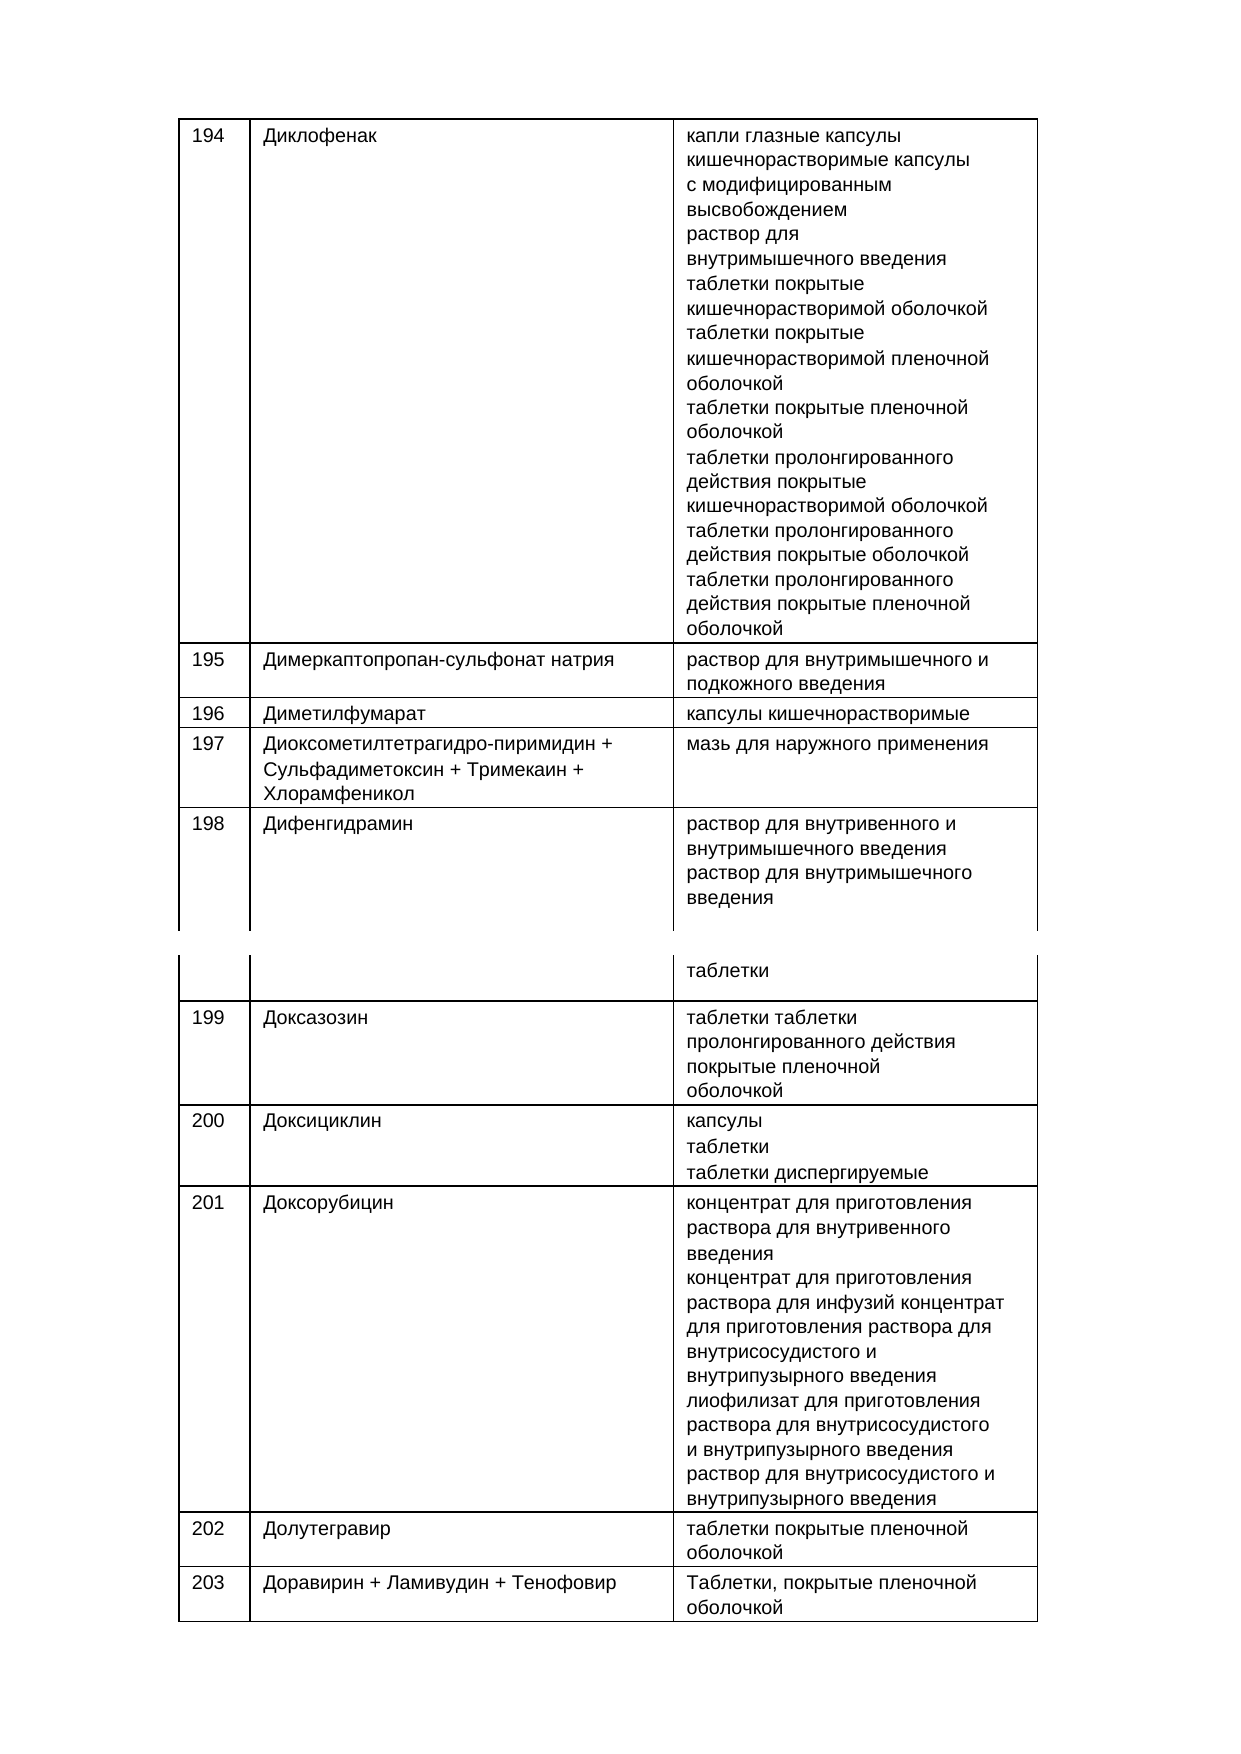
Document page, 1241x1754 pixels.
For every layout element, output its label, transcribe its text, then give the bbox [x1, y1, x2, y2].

table_header [251, 955, 673, 1000]
table_cell мазь для наружного применения [674, 728, 1037, 807]
table_cell таблетки таблетки пролонгированного действия покрытые пленочной оболочкой [674, 1002, 1037, 1104]
table_header [180, 955, 249, 1000]
table_cell Таблетки, покрытые пленочной оболочкой [674, 1567, 1037, 1621]
table_cell концентрат для приготовления раствора для внутривенного введения концентрат для приготовления раствора для инфузий концентрат для приготовления раствора для внутрисосудистого и внутрипузырного введения лиофилизат для приготовления раствора для внутрисосудистого и внутрипузырного введения раствор для внутрисосудистого и внутрипузырного введения [674, 1187, 1037, 1511]
table_cell таблетки покрытые пленочной оболочкой [674, 1513, 1037, 1566]
table_cell 199 [180, 1002, 249, 1104]
table_cell 200 [180, 1106, 249, 1185]
table_cell Димеркаптопропан-сульфонат натрия [251, 644, 673, 697]
table_cell раствор для внутримышечного и подкожного введения [674, 644, 1037, 697]
table_cell 196 [180, 698, 249, 727]
table_cell Диклофенак [251, 120, 673, 642]
table_cell капсулы кишечнорастворимые [674, 698, 1037, 727]
table_cell 203 [180, 1567, 249, 1621]
table_cell Доксазозин [251, 1002, 673, 1104]
table_cell 198 [180, 808, 249, 931]
table_cell Доксициклин [251, 1106, 673, 1185]
table_cell раствор для внутривенного и внутримышечного введения раствор для внутримышечного введения [674, 808, 1037, 931]
table_cell Доксорубицин [251, 1187, 673, 1511]
table_cell Доравирин + Ламивудин + Тенофовир [251, 1567, 673, 1621]
table_cell Диоксометилтетрагидро-пиримидин + Сульфадиметоксин + Тримекаин + Хлорамфеникол [251, 728, 673, 807]
table_cell Долутегравир [251, 1513, 673, 1566]
table_cell 201 [180, 1187, 249, 1511]
table_cell 197 [180, 728, 249, 807]
table_cell капсулы таблетки таблетки диспергируемые [674, 1106, 1037, 1185]
table_cell капли глазные капсулы кишечнорастворимые капсулы с модифицированным высвобождением раствор для внутримышечного введения таблетки покрытые кишечнорастворимой оболочкой таблетки покрытые кишечнорастворимой пленочной оболочкой таблетки покрытые пленочной оболочкой таблетки пролонгированного действия покрытые кишечнорастворимой оболочкой таблетки пролонгированного действия покрытые оболочкой таблетки пролонгированного действия покрытые пленочной оболочкой [674, 120, 1037, 642]
table_cell 194 [180, 120, 249, 642]
table_cell Диметилфумарат [251, 698, 673, 727]
table_cell 202 [180, 1513, 249, 1566]
table_header таблетки [674, 955, 1037, 1000]
table_cell Дифенгидрамин [251, 808, 673, 931]
table_cell 195 [180, 644, 249, 697]
